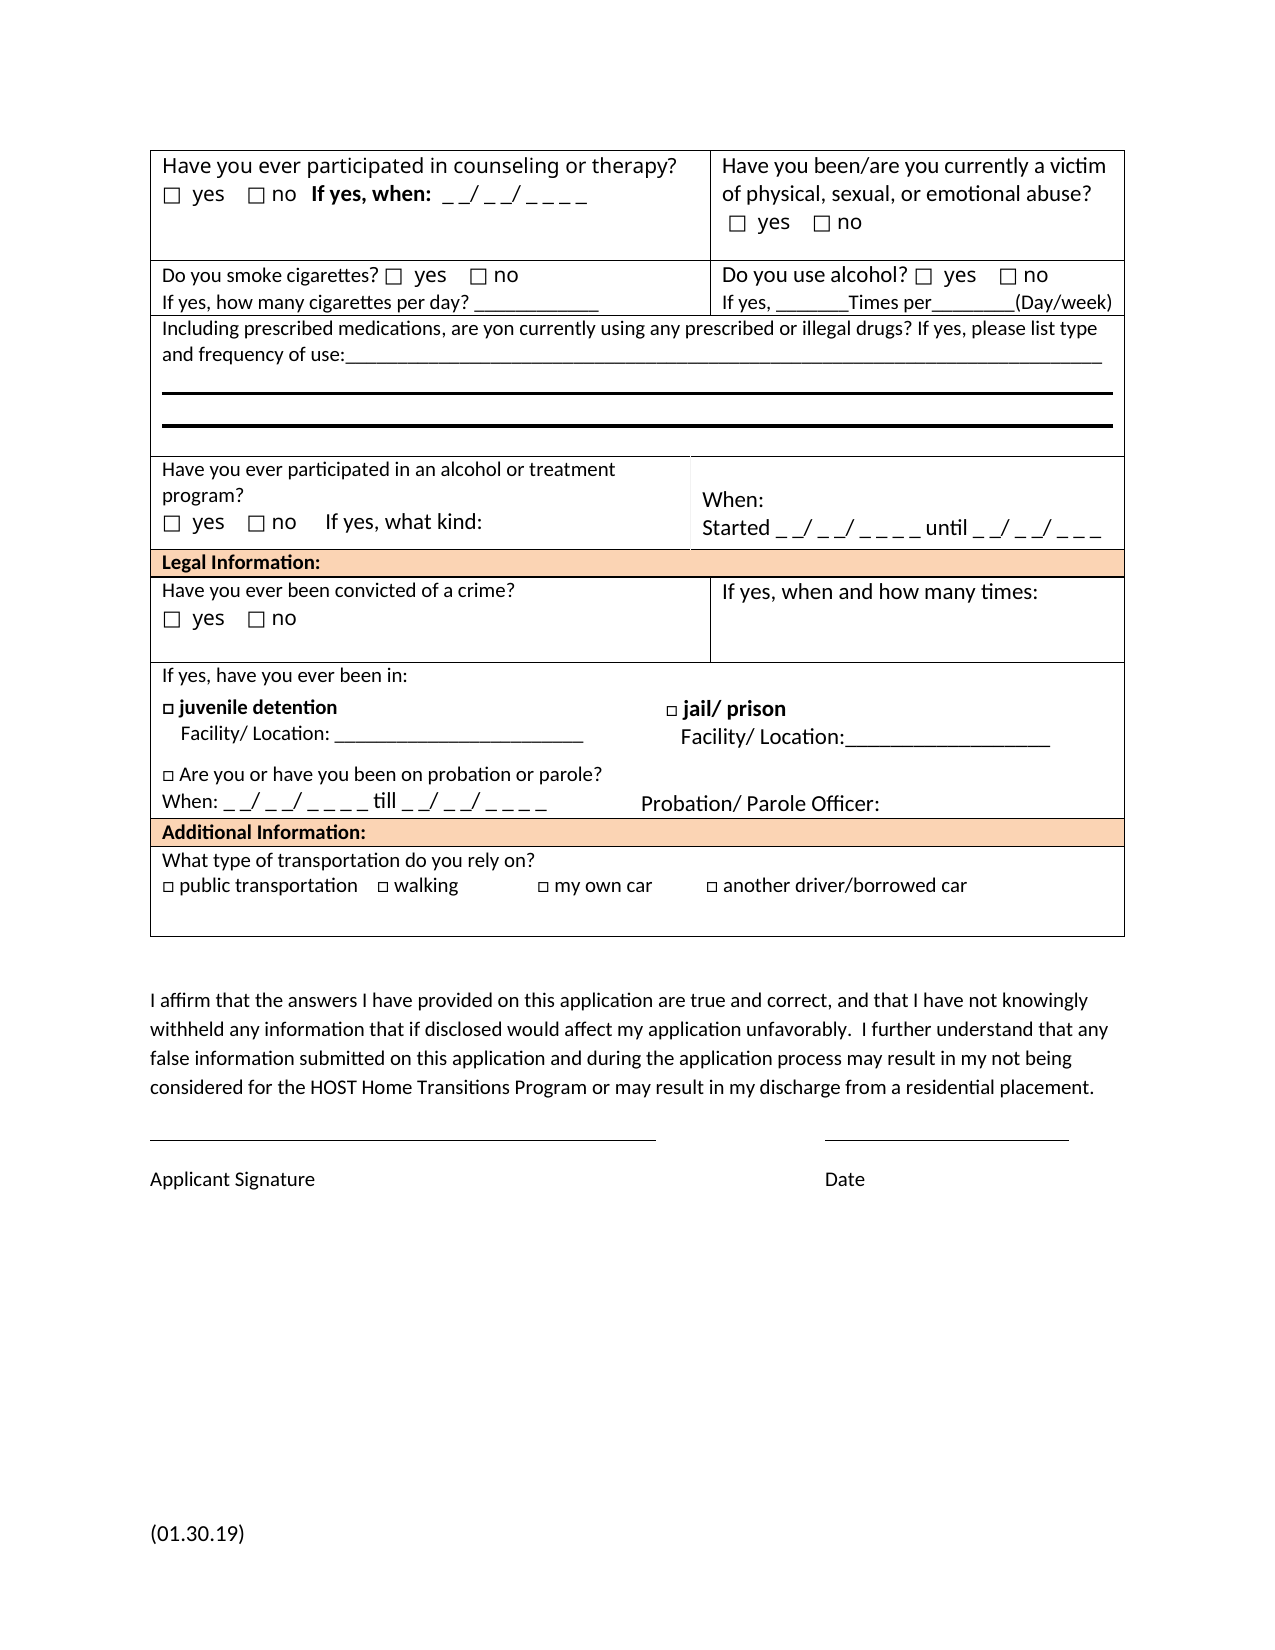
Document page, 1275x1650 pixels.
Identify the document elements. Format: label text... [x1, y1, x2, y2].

table_cell Additional Information: [151, 819, 1124, 846]
table_cell Have you ever participated in counseling or therapy? □ yes □ no If yes, when: _ _/ _ _/ _ _ _ _ [151, 151, 710, 259]
table_cell If yes, have you ever been in: [151, 663, 1124, 694]
table_cell Including prescribed medications, are yon currently using any prescribed or illegal drugs? If yes, please list type and frequency of use:_________________________________________________________________________ [151, 316, 1124, 456]
table_cell What type of transportation do you rely on? □ public transportation □ walking □ my own car □ another driver/borrowed car [151, 847, 1124, 936]
table_cell □ Are you or have you been on probation or parole? When: _ _/ _ _/ _ _ _ _ till _ _/ _ _/ _ _ _ _ [151, 761, 629, 818]
table_cell Probation/ Parole Officer: [630, 761, 1124, 818]
table_cell Have you been/are you currently a victim of physical, sexual, or emotional abuse? □ yes □ no [711, 151, 1124, 259]
table_cell □ juvenile detention Facility/ Location: ________________________ [151, 694, 654, 761]
table_cell Do you use alcohol? □ yes □ no If yes, _______Times per________(Day/week) [711, 261, 1124, 314]
table_cell Legal Information: [151, 550, 1124, 576]
table_cell Have you ever participated in an alcohol or treatment program? □ yes □ no If yes, what kind: [151, 457, 690, 548]
table_cell Do you smoke cigarettes? □ yes □ no If yes, how many cigarettes per day? ____________ [151, 261, 710, 314]
table_cell □ jail/ prison Facility/ Location:__________________ [654, 694, 1124, 761]
table_cell If yes, when and how many times: [711, 578, 1124, 662]
table_cell When: Started _ _/ _ _/ _ _ _ _ until _ _/ _ _/ _ _ _ [691, 457, 1124, 548]
text I affirm that the answers I have provided on this application are true and correct, and that I have not knowingly withheld any information that if disclosed would affect my application unfavorably. I further understand that any false information submitted on this application and during the application process may result in my not being considered for the HOST Home Transitions Program or may result in my discharge from a residential placement. [150, 987, 1125, 1100]
text Applicant Signature Date [150, 1166, 1125, 1192]
table_cell Have you ever been convicted of a crime? □ yes □ no [151, 578, 710, 662]
